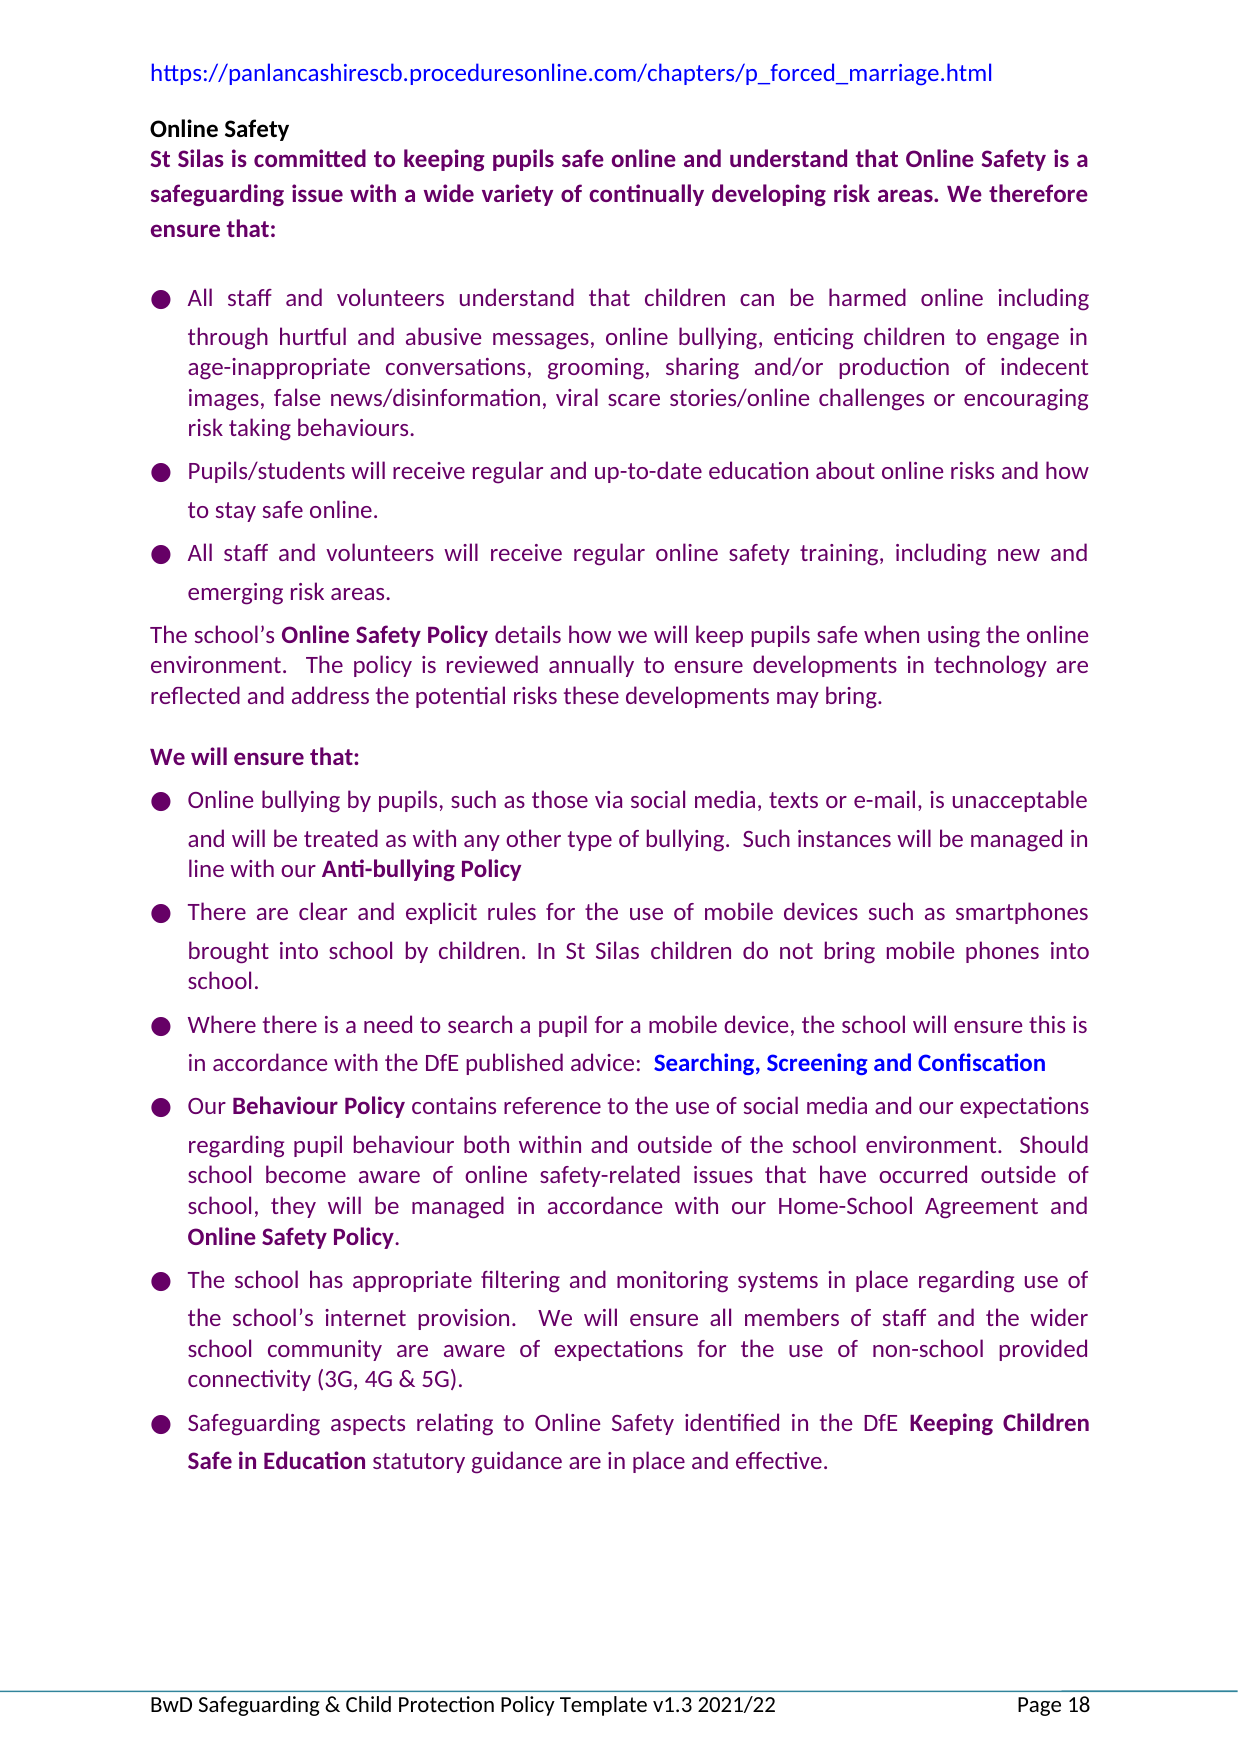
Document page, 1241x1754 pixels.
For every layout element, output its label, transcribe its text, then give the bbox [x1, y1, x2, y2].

text The school’s Online Safety Policy details how we will keep pupils safe when using the online environment. The policy is reviewed annually to ensure developments in technology are reflected and address the potential risks these developments may bring. [150, 619, 1090, 710]
list Pupils/students will receive regular and up-to-date education about online risks and how to stay safe online. [150, 443, 1090, 524]
text We will ensure that: [150, 741, 1090, 771]
text https://panlancashirescb.proceduresonline.com/chapters/p_forced_marriage.html [150, 58, 1090, 88]
list There are clear and explicit rules for the use of mobile devices such as smartphones brought into school by children. In St Silas children do not bring mobile phones into school. [150, 884, 1090, 996]
text St Silas is committed to keeping pupils safe online and understand that Online Safety is a safeguarding issue with a wide variety of continually developing risk areas. We therefore ensure that: [150, 144, 1090, 244]
list Safeguarding aspects relating to Online Safety identified in the DfE Keeping Children Safe in Education statutory guidance are in place and effective. [150, 1394, 1090, 1476]
list Our Behaviour Policy contains reference to the use of social media and our expectations regarding pupil behaviour both within and outside of the school environment. Should school become aware of online safety-related issues that have occurred outside of school, they will be managed in accordance with our Home-School Agreement and Online Safety Policy. [150, 1078, 1090, 1251]
list All staff and volunteers understand that children can be harmed online including through hurtful and abusive messages, online bullying, enticing children to engage in age-inappropriate conversations, grooming, sharing and/or production of indecent images, false news/disinformation, viral scare stories/online challenges or encouraging risk taking behaviours. [150, 269, 1090, 443]
list Where there is a need to search a pupil for a mobile device, the school will ensure this is in accordance with the DfE published advice: Searching, Screening and Confiscation [150, 996, 1090, 1078]
list The school has appropriate filtering and monitoring systems in place regarding use of the school’s internet provision. We will ensure all members of staff and the wider school community are aware of expectations for the use of non-school provided connectivity (3G, 4G & 5G). [150, 1251, 1090, 1394]
list Online bullying by pupils, such as those via social media, texts or e-mail, is unacceptable and will be treated as with any other type of bullying. Such instances will be managed in line with our Anti-bullying Policy [150, 771, 1090, 884]
text Online Safety [150, 113, 1090, 144]
list All staff and volunteers will receive regular online safety training, including new and emerging risk areas. [150, 524, 1090, 606]
